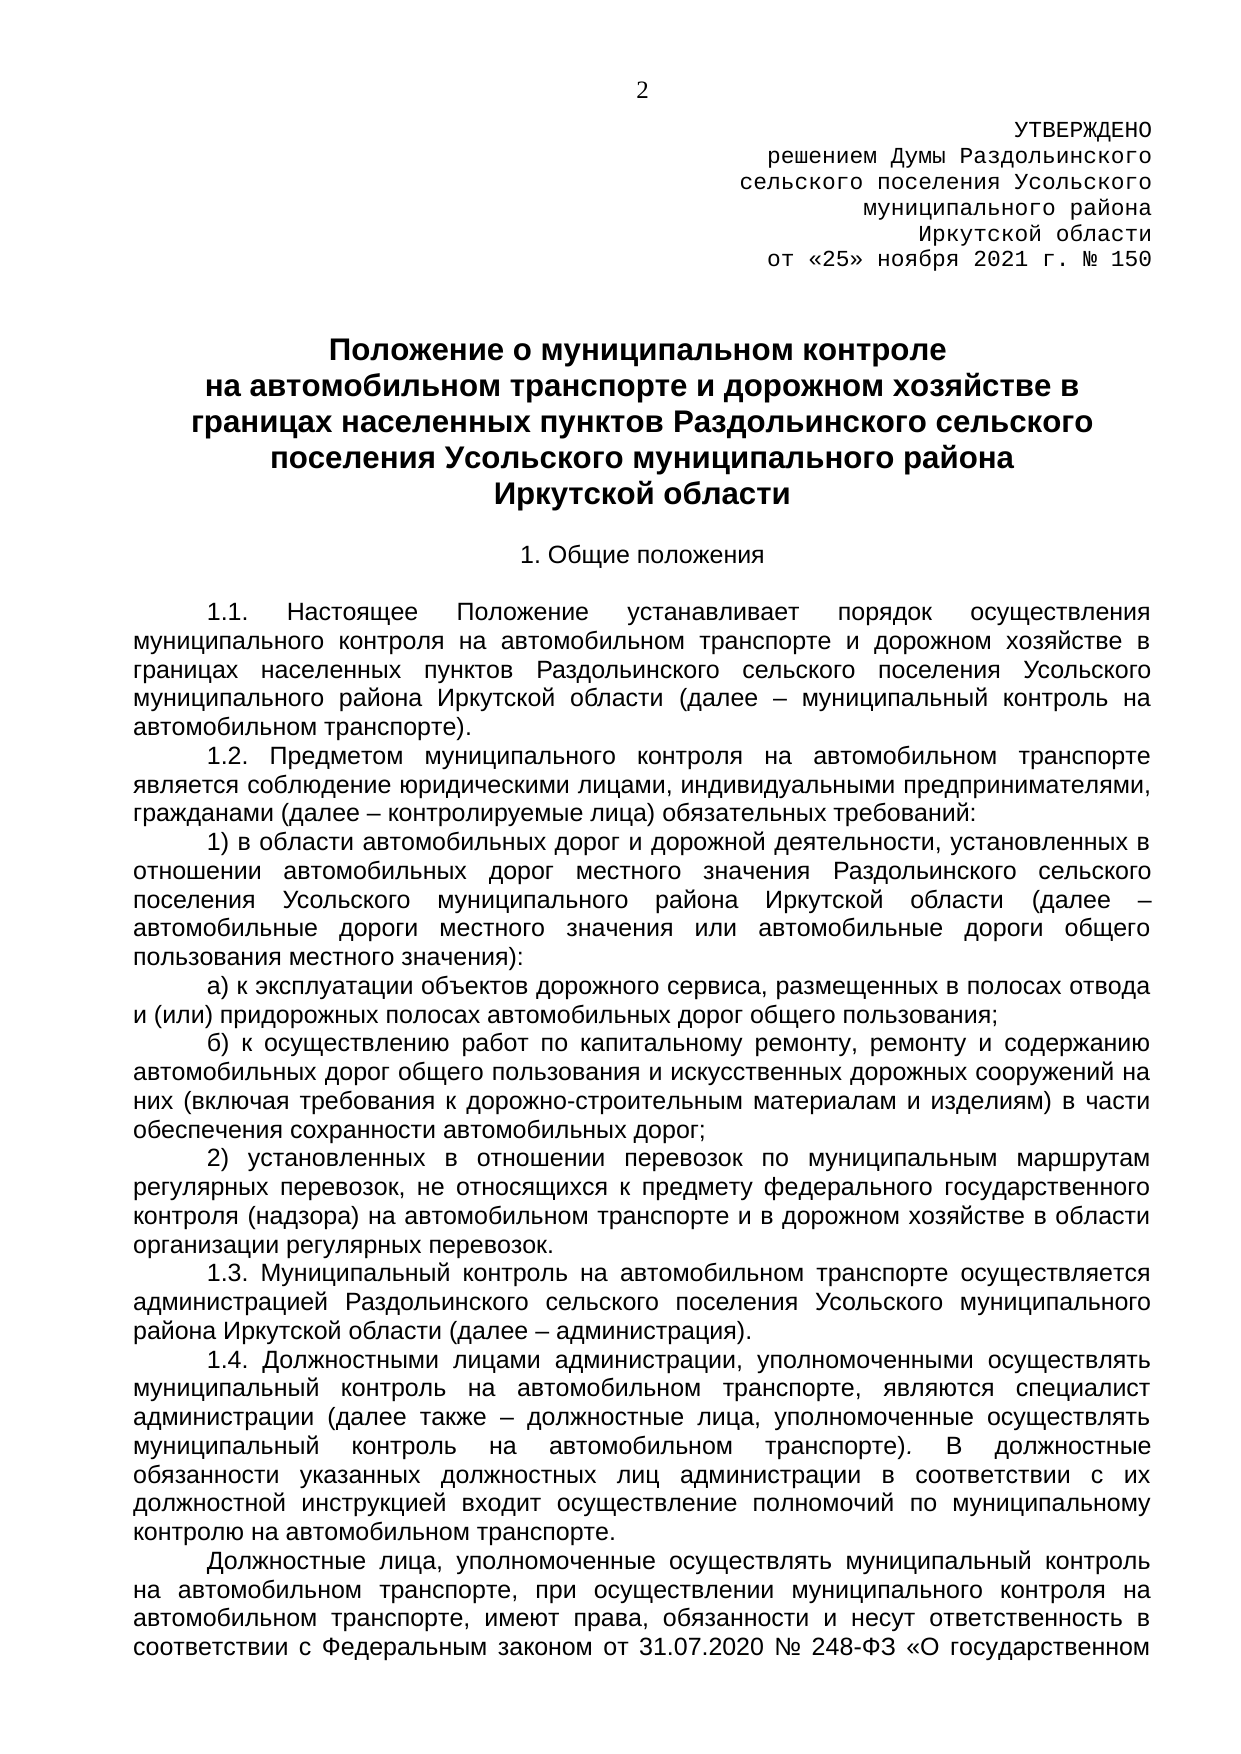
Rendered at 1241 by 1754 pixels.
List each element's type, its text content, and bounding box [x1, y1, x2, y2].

text 1. Общие положения [133, 540, 1152, 568]
text 1.1. Настоящее Положение устанавливает порядок осуществления муниципального контроля на автомобильном транспорте и дорожном хозяйстве в границах населенных пунктов Раздольинского сельского поселения Усольского муниципального района Иркутской области (далее – муниципальный контроль на автомобильном транспорте). [133, 597, 1152, 741]
text 1.4. Должностными лицами администрации, уполномоченными осуществлять муниципальный контроль на автомобильном транспорте, являются специалист администрации (далее также – должностные лица, уполномоченные осуществлять муниципальный контроль на автомобильном транспорте). В должностные обязанности указанных должностных лиц администрации в соответствии с их должностной инструкцией входит осуществление полномочий по муниципальному контролю на автомобильном транспорте. [133, 1345, 1152, 1546]
text б) к осуществлению работ по капитальному ремонту, ремонту и содержанию автомобильных дорог общего пользования и искусственных дорожных сооружений на них (включая требования к дорожно-строительным материалам и изделиям) в части обеспечения сохранности автомобильных дорог; [133, 1028, 1152, 1143]
text решением Думы Раздольинского [133, 144, 1152, 170]
text муниципального района [133, 196, 1152, 222]
text 1.2. Предметом муниципального контроля на автомобильном транспорте является соблюдение юридическими лицами, индивидуальными предпринимателями, гражданами (далее – контролируемые лица) обязательных требований: [133, 741, 1152, 827]
text Положение о муниципальном контроле на автомобильном транспорте и дорожном хозяйстве в границах населенных пунктов Раздольинского сельского поселения Усольского муниципального района [133, 331, 1152, 475]
text 2) установленных в отношении перевозок по муниципальным маршрутам регулярных перевозок, не относящихся к предмету федерального государственного контроля (надзора) на автомобильном транспорте и в дорожном хозяйстве в области организации регулярных перевозок. [133, 1143, 1152, 1258]
text от «25» ноября 2021 г. № 150 [133, 248, 1152, 274]
text Иркутской области [133, 222, 1152, 248]
text 1) в области автомобильных дорог и дорожной деятельности, установленных в отношении автомобильных дорог местного значения Раздольинского сельского поселения Усольского муниципального района Иркутской области (далее – автомобильные дороги местного значения или автомобильные дороги общего пользования местного значения): [133, 827, 1152, 971]
text сельского поселения Усольского [133, 170, 1152, 196]
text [133, 1546, 1152, 1661]
text Иркутской области [133, 475, 1152, 511]
text УТВЕРЖДЕНО [133, 118, 1152, 144]
text а) к эксплуатации объектов дорожного сервиса, размещенных в полосах отвода и (или) придорожных полосах автомобильных дорог общего пользования; [133, 971, 1152, 1028]
text 1.3. Муниципальный контроль на автомобильном транспорте осуществляется администрацией Раздольинского сельского поселения Усольского муниципального района Иркутской области (далее – администрация). [133, 1258, 1152, 1345]
